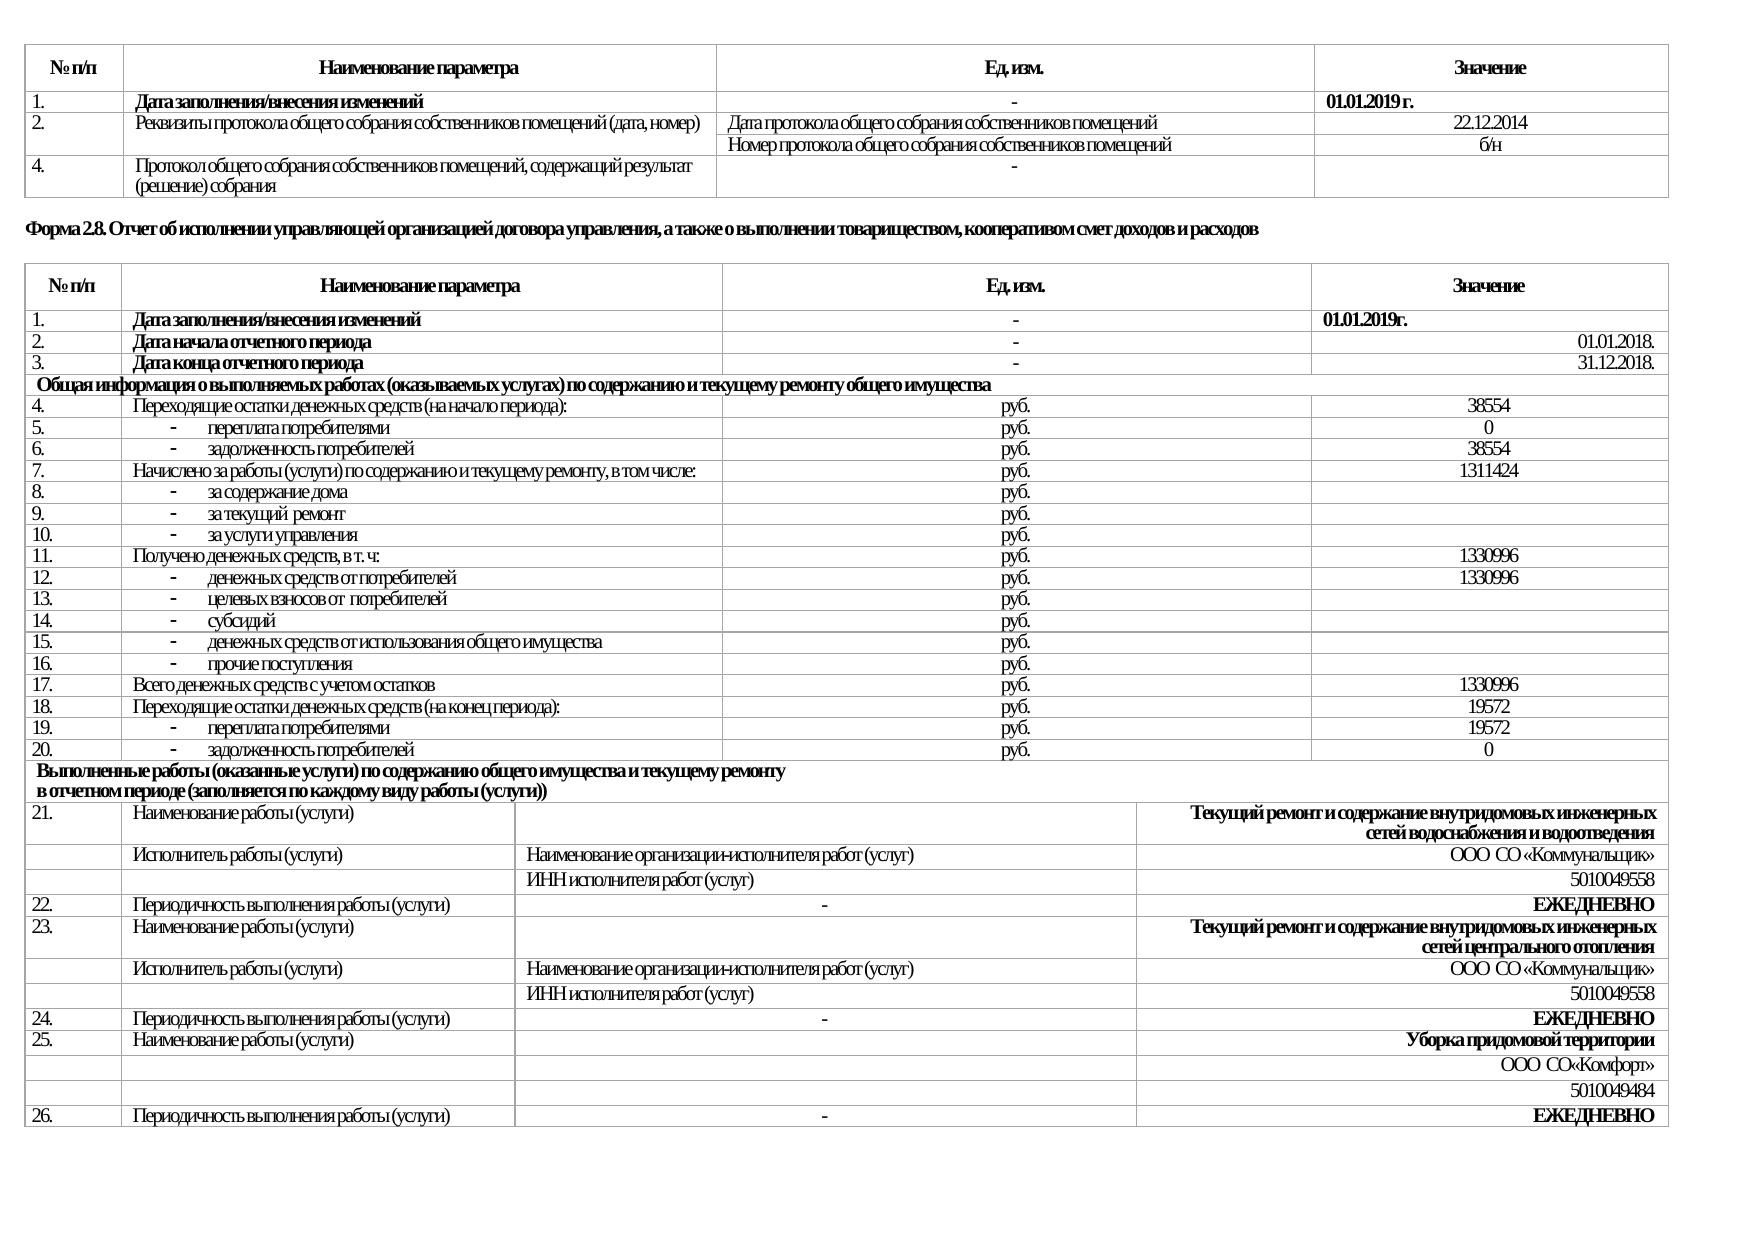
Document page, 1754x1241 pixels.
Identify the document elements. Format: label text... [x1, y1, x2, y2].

table_header № п/п [26, 264, 121, 309]
table_cell - [723, 311, 1311, 331]
table_cell [516, 1081, 1136, 1105]
table_cell 5010049558 [1137, 984, 1668, 1008]
table_cell [1312, 504, 1668, 524]
table_cell [26, 396, 121, 417]
table_cell 1311424 [1312, 461, 1668, 481]
table_cell целевых взносов от потребителей [122, 590, 722, 610]
table_cell руб. [723, 568, 1311, 588]
table_cell ЕЖЕДНЕВНО [1137, 1009, 1668, 1029]
table_cell Переходящие остатки денежных средств (на конец периода): [122, 697, 722, 717]
table_cell субсидий [122, 611, 722, 631]
table_cell руб. [723, 439, 1311, 460]
table_cell [26, 547, 121, 567]
table_cell Наименование работы (услуги) [122, 1031, 514, 1054]
table_cell [26, 156, 123, 197]
table_cell [26, 1009, 121, 1029]
table_cell [26, 845, 121, 869]
table_cell ООО СО «Коммунальщик» [1137, 959, 1668, 983]
table_cell 1330996 [1312, 568, 1668, 588]
table_cell [516, 803, 1136, 844]
table_cell [1312, 590, 1668, 610]
table_cell ИНН исполнителя работ (услуг) [516, 984, 1136, 1008]
table_cell [26, 590, 121, 610]
table_cell [26, 1081, 121, 1105]
table_cell переплата потребителями [122, 418, 722, 438]
table_cell Дата начала отчетного периода [122, 332, 722, 352]
table_cell ИНН исполнителя работ (услуг) [516, 870, 1136, 894]
table_cell Переходящие остатки денежных средств (на начало периода): [122, 396, 722, 417]
table_cell [1315, 156, 1668, 197]
table_cell Исполнитель работы (услуги) [122, 959, 514, 983]
table_cell денежных средств от потребителей [122, 568, 722, 588]
table_header Наименование параметра [124, 45, 716, 91]
table_cell [26, 1056, 121, 1080]
table_cell руб. [723, 633, 1311, 653]
table_cell руб. [723, 525, 1311, 546]
table_cell 5010049558 [1137, 870, 1668, 894]
table_cell руб. [723, 461, 1311, 481]
table_cell руб. [723, 504, 1311, 524]
table_cell прочие поступления [122, 654, 722, 674]
table_cell Текущий ремонт и содержание внутридомовых инженерных сетей центрального отопления [1137, 917, 1668, 958]
table_cell 31.12.2018. [1312, 354, 1668, 374]
table_cell 0 [1312, 740, 1668, 760]
table_header Наименование параметра [122, 264, 722, 309]
table_cell Получено денежных средств, в т. ч: [122, 547, 722, 567]
table_cell [26, 654, 121, 674]
table_cell Наименование работы (услуги) [122, 917, 514, 958]
table_header Значение [1315, 45, 1668, 91]
table_cell руб. [723, 740, 1311, 760]
table_cell 01.01.2018. [1312, 332, 1668, 352]
table_header Значение [1312, 264, 1668, 309]
table_header Ед. изм. [723, 264, 1311, 309]
table_cell 1330996 [1312, 547, 1668, 567]
table_cell 01.01.2019г. [1312, 311, 1668, 331]
table_cell 19572 [1312, 697, 1668, 717]
table_cell Протокол общего собрания собственников помещений, содержащий результат (решение) собрания [124, 156, 716, 197]
table_cell за услуги управления [122, 525, 722, 546]
table_cell за текущий ремонт [122, 504, 722, 524]
table_cell [1312, 633, 1668, 653]
table_cell [26, 439, 121, 460]
table_cell - [516, 895, 1136, 916]
table_cell [26, 917, 121, 958]
table_cell Периодичность выполнения работы (услуги) [122, 895, 514, 916]
table_cell руб. [723, 418, 1311, 438]
table_cell [26, 332, 121, 352]
table_cell Выполненные работы (оказанные услуги) по содержанию общего имущества и текущему ремонту в отчетном периоде (заполняется по каждому виду работы (услуги)) [26, 761, 1668, 802]
table_cell Исполнитель работы (услуги) [122, 845, 514, 869]
table_cell [26, 611, 121, 631]
table_cell 38554 [1312, 396, 1668, 417]
table_cell Уборка придомовой территории [1137, 1031, 1668, 1054]
table_cell [26, 525, 121, 546]
table_cell Дата конца отчетного периода [122, 354, 722, 374]
table_cell [26, 675, 121, 696]
table_cell денежных средств от использования общего имущества [122, 633, 722, 653]
table_cell [26, 870, 121, 894]
table_cell - [516, 1106, 1136, 1126]
table_cell [1312, 611, 1668, 631]
table_cell [26, 311, 121, 331]
table_cell ЕЖЕДНЕВНО [1137, 895, 1668, 916]
table_cell [26, 984, 121, 1008]
table_cell - [717, 156, 1314, 197]
table_cell [26, 1031, 121, 1054]
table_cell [122, 1106, 514, 1126]
table_cell [26, 568, 121, 588]
table_cell Всего денежных средств с учетом остатков [122, 675, 722, 696]
table_cell руб. [723, 654, 1311, 674]
table_cell руб. [723, 718, 1311, 739]
table_cell 1330996 [1312, 675, 1668, 696]
table_cell - [717, 92, 1314, 112]
table_cell руб. [723, 396, 1311, 417]
table_cell [26, 895, 121, 916]
table_cell [26, 1106, 121, 1126]
table_cell [122, 870, 514, 894]
table_cell [26, 354, 121, 374]
table_cell [516, 1056, 1136, 1080]
table_cell Текущий ремонт и содержание внутридомовых инженерных сетей водоснабжения и водоотведения [1137, 803, 1668, 844]
table_cell [26, 718, 121, 739]
table_cell Дата заполнения/внесения изменений [124, 92, 716, 112]
table_cell [26, 461, 121, 481]
table_cell Дата заполнения/внесения изменений [122, 311, 722, 331]
table_cell Общая информация о выполняемых работах (оказываемых услугах) по содержанию и текущему ремонту общего имущества [26, 375, 1668, 395]
table_cell 01.01.2019 г. [1315, 92, 1668, 112]
table_cell [26, 959, 121, 983]
table_cell руб. [723, 590, 1311, 610]
table_cell [516, 1031, 1136, 1054]
table_cell переплата потребителями [122, 718, 722, 739]
table_cell [1312, 482, 1668, 503]
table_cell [122, 1009, 514, 1029]
table_cell [26, 740, 121, 760]
table_cell руб. [723, 482, 1311, 503]
table_cell [26, 803, 121, 844]
table_cell - [723, 332, 1311, 352]
table_cell 5010049484 [1137, 1081, 1668, 1105]
table_cell [26, 697, 121, 717]
table_cell б/н [1315, 135, 1668, 155]
table_cell 38554 [1312, 439, 1668, 460]
table_cell руб. [723, 697, 1311, 717]
table_cell [26, 113, 123, 155]
table_cell Начислено за работы (услуги) по содержанию и текущему ремонту, в том числе: [122, 461, 722, 481]
table_cell - [516, 1009, 1136, 1029]
table_cell [122, 1081, 514, 1105]
table_cell [26, 504, 121, 524]
text Форма 2.8. Отчет об исполнении управляющей организацией договора управления, а также о выполнении товариществом, кооперативом смет доходов и расходов [25, 219, 1668, 239]
table_cell 0 [1312, 418, 1668, 438]
table_cell 19572 [1312, 718, 1668, 739]
table_cell [26, 482, 121, 503]
table_cell [122, 1056, 514, 1080]
table_cell ООО СО«Комфорт» [1137, 1056, 1668, 1080]
table_cell руб. [723, 675, 1311, 696]
table_cell - [723, 354, 1311, 374]
table_cell Дата протокола общего собрания собственников помещений [717, 113, 1314, 134]
table_cell [122, 984, 514, 1008]
table_cell ЕЖЕДНЕВНО [1137, 1106, 1668, 1126]
table_cell [26, 92, 123, 112]
table_header Ед. изм. [717, 45, 1314, 91]
table_cell задолженность потребителей [122, 439, 722, 460]
table_cell Номер протокола общего собрания собственников помещений [717, 135, 1314, 155]
table_cell [1312, 654, 1668, 674]
table_cell задолженность потребителей [122, 740, 722, 760]
table_cell 22.12.2014 [1315, 113, 1668, 134]
table_cell [516, 917, 1136, 958]
table_cell Наименование организации-исполнителя работ (услуг) [516, 959, 1136, 983]
table_cell ООО СО «Коммунальщик» [1137, 845, 1668, 869]
table_cell [26, 418, 121, 438]
table_cell Реквизиты протокола общего собрания собственников помещений (дата, номер) [124, 113, 716, 155]
table_cell за содержание дома [122, 482, 722, 503]
table_cell Наименование организации-исполнителя работ (услуг) [516, 845, 1136, 869]
table_cell Наименование работы (услуги) [122, 803, 514, 844]
table_header № п/п [26, 45, 123, 91]
table_cell [26, 633, 121, 653]
table_cell [1312, 525, 1668, 546]
table_cell руб. [723, 611, 1311, 631]
table_cell руб. [723, 547, 1311, 567]
